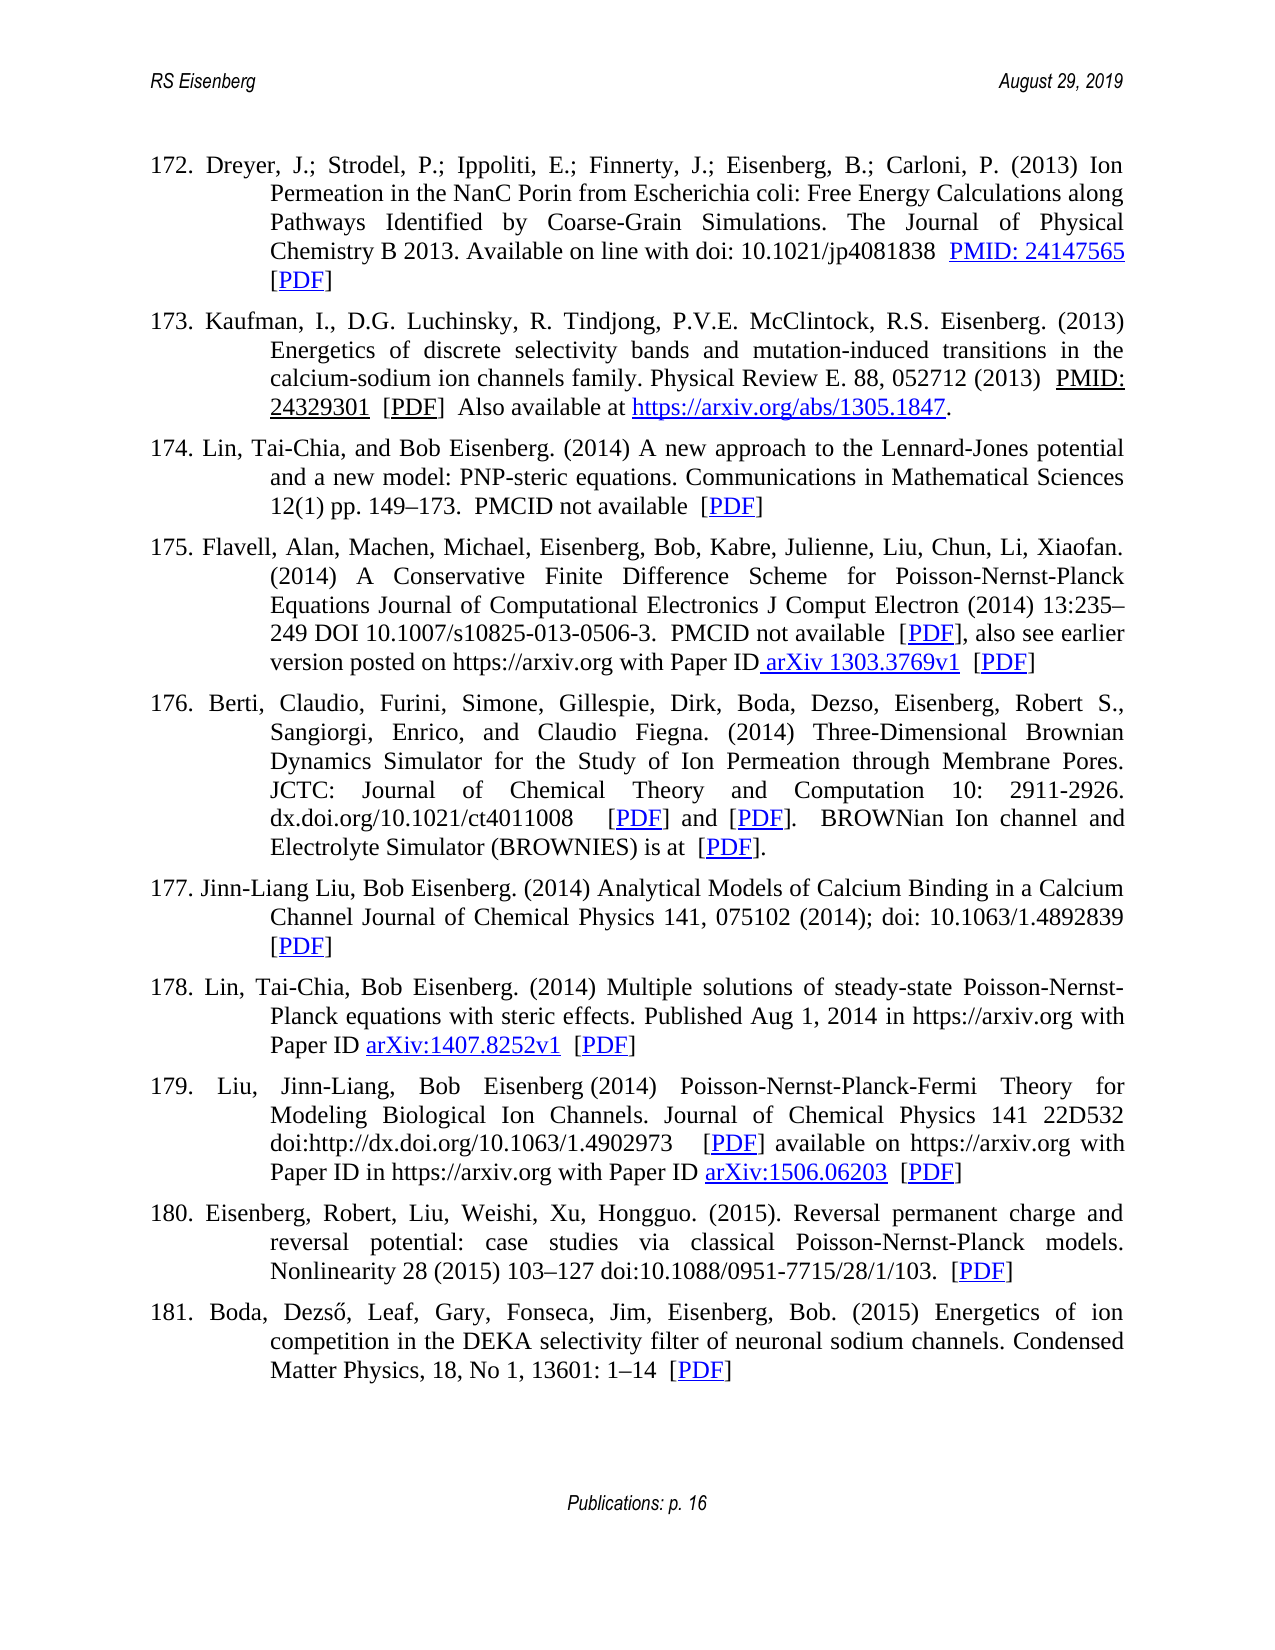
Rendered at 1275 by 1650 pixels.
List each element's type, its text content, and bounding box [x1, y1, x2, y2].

text 175. Flavell, Alan, Machen, Michael, Eisenberg, Bob, Kabre, Julienne, Liu, Chun, Li, Xiaofan. (2014) A Conservative Finite Difference Scheme for Poisson-Nernst-Planck Equations Journal of Computational Electronics J Comput Electron (2014) 13:235–249 DOI 10.1007/s10825-013-0506-3. PMCID not available [PDF], also see earlier version posted on https://arxiv.org with Paper ID arXiv 1303.3769v1 [PDF] [150, 532, 1125, 676]
text 176. Berti, Claudio, Furini, Simone, Gillespie, Dirk, Boda, Dezso, Eisenberg, Robert S., Sangiorgi, Enrico, and Claudio Fiegna. (2014) Three-Dimensional Brownian Dynamics Simulator for the Study of Ion Permeation through Membrane Pores. JCTC: Journal of Chemical Theory and Computation 10: 2911-2926. dx.doi.org/10.1021/ct4011008 [PDF] and [PDF]. BROWNian Ion channel and Electrolyte Simulator (BROWNIES) is at [PDF]. [150, 688, 1125, 861]
text 173. Kaufman, I., D.G. Luchinsky, R. Tindjong, P.V.E. McClintock, R.S. Eisenberg. (2013) Energetics of discrete selectivity bands and mutation-induced transitions in the calcium-sodium ion channels family. Physical Review E. 88, 052712 (2013) PMID: 24329301 [PDF] Also available at https://arxiv.org/abs/1305.1847. [150, 306, 1125, 421]
text 178. Lin, Tai-Chia, Bob Eisenberg. (2014) Multiple solutions of steady-state Poisson-Nernst-Planck equations with steric effects. Published Aug 1, 2014 in https://arxiv.org with Paper ID arXiv:1407.8252v1 [PDF] [150, 972, 1125, 1058]
text 179. Liu, Jinn-Liang, Bob Eisenberg (2014) Poisson-Nernst-Planck-Fermi Theory for Modeling Biological Ion Channels. Journal of Chemical Physics 141 22D532 doi:http://dx.doi.org/10.1063/1.4902973 [PDF] available on https://arxiv.org with Paper ID in https://arxiv.org with Paper ID arXiv:1506.06203 [PDF] [150, 1071, 1125, 1186]
text 172. Dreyer, J.; Strodel, P.; Ippoliti, E.; Finnerty, J.; Eisenberg, B.; Carloni, P. (2013) Ion Permeation in the NanC Porin from Escherichia coli: Free Energy Calculations along Pathways Identified by Coarse-Grain Simulations. The Journal of Physical Chemistry B 2013. Available on line with doi: 10.1021/jp4081838 PMID: 24147565 [PDF] [150, 150, 1125, 293]
text 181. Boda, Dezső, Leaf, Gary, Fonseca, Jim, Eisenberg, Bob. (2015) Energetics of ion competition in the DEKA selectivity filter of neuronal sodium channels. Condensed Matter Physics, 18, No 1, 13601: 1–14 [PDF] [150, 1297, 1125, 1383]
text 177. Jinn-Liang Liu, Bob Eisenberg. (2014) Analytical Models of Calcium Binding in a Calcium Channel Journal of Chemical Physics 141, 075102 (2014); doi: 10.1063/1.4892839 [PDF] [150, 873, 1125, 960]
text 174. Lin, Tai-Chia, and Bob Eisenberg. (2014) A new approach to the Lennard-Jones potential and a new model: PNP-steric equations. Communications in Mathematical Sciences 12(1) pp. 149–173. PMCID not available [PDF] [150, 433, 1125, 520]
text 180. Eisenberg, Robert, Liu, Weishi, Xu, Hongguo. (2015). Reversal permanent charge and reversal potential: case studies via classical Poisson-Nernst-Planck models. Nonlinearity 28 (2015) 103–127 doi:10.1088/0951-7715/28/1/103. [PDF] [150, 1198, 1125, 1285]
